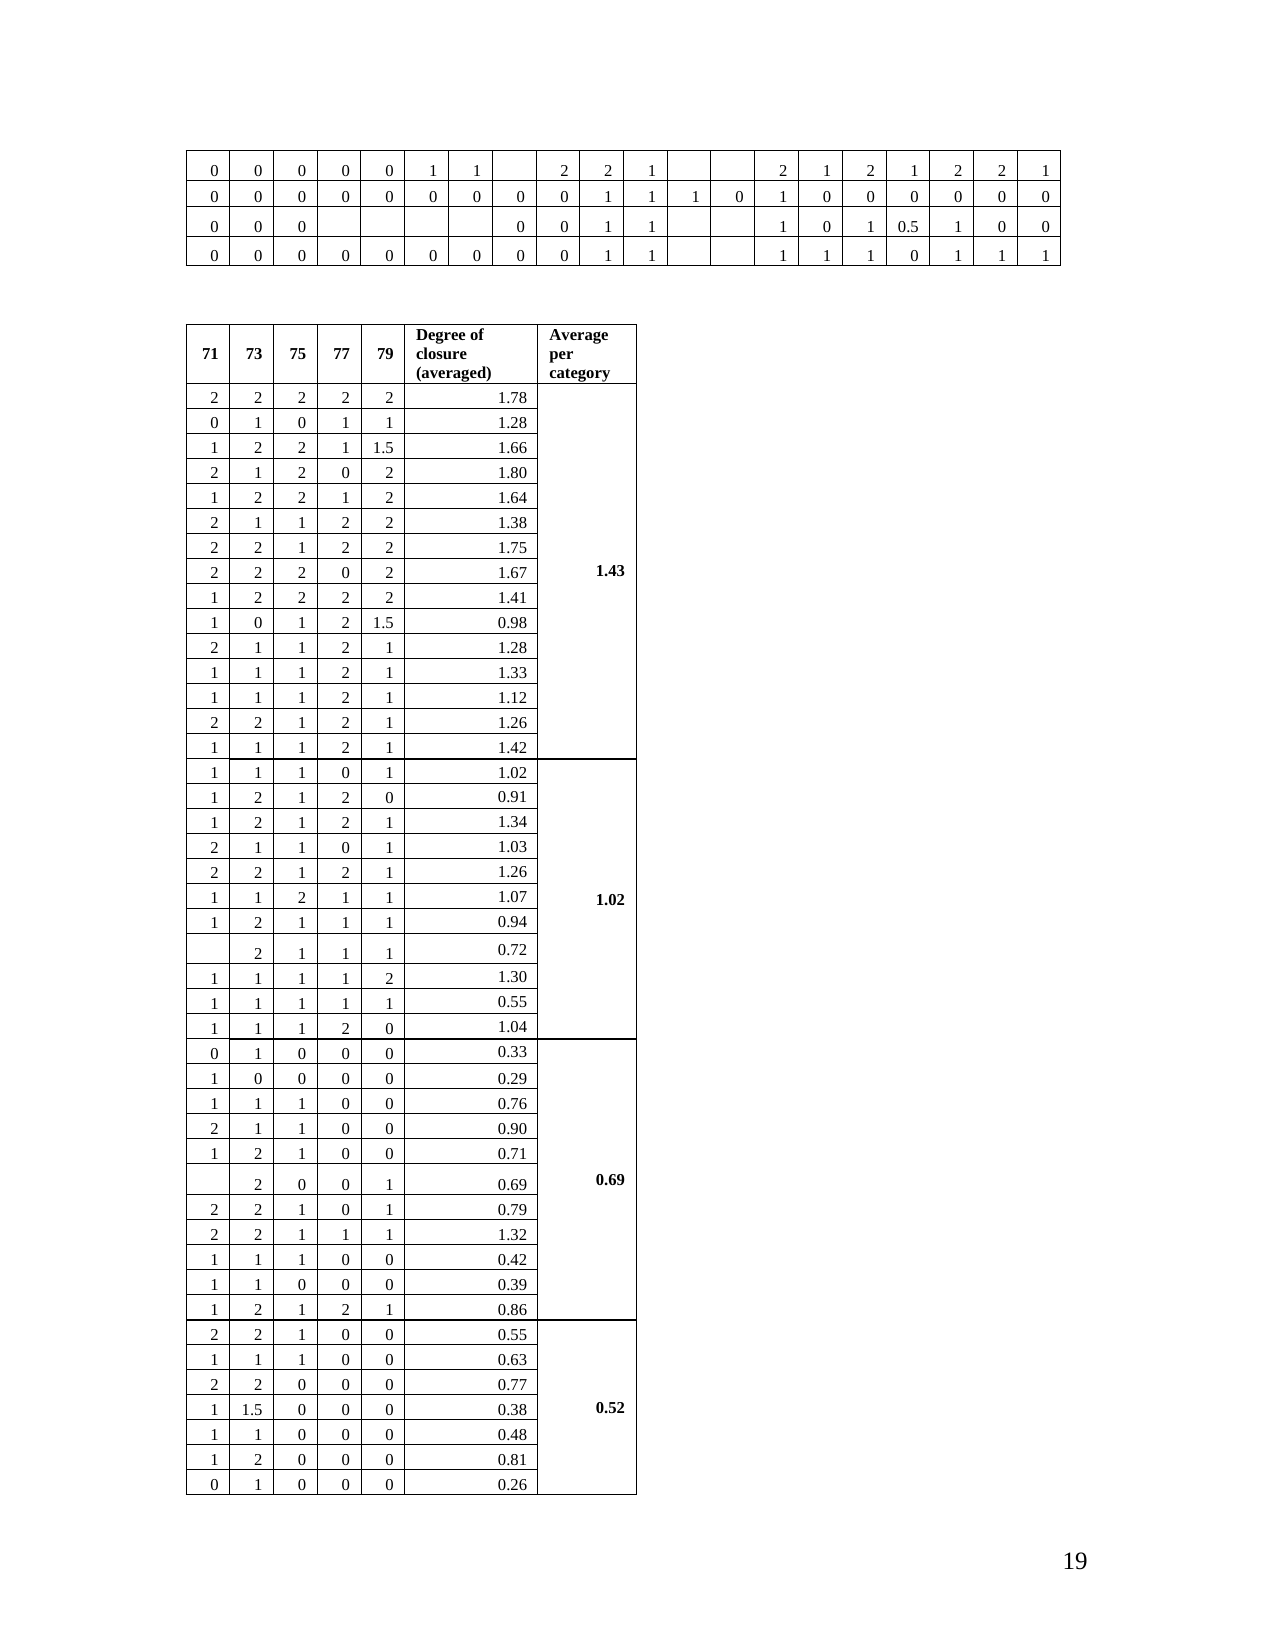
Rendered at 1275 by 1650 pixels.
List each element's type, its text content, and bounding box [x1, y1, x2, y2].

table_cell [668, 207, 710, 236]
table_header Average per category [538, 325, 636, 382]
table_cell 0 [361, 151, 404, 180]
table_cell 0.29 [405, 1064, 537, 1088]
table_cell 0 [187, 207, 229, 236]
table_cell 1 [187, 1395, 229, 1419]
table_cell 0.38 [405, 1395, 537, 1419]
table_cell 1 [362, 989, 404, 1013]
table_cell 1 [362, 909, 404, 932]
table_cell 1.41 [405, 584, 537, 607]
table_cell 1 [274, 1014, 317, 1038]
table_cell 1 [362, 1295, 404, 1319]
table_cell 1 [230, 964, 273, 988]
table_cell 1.38 [405, 509, 537, 532]
table_cell 2 [230, 384, 273, 407]
table_cell 1 [318, 964, 361, 988]
table_cell 0 [318, 237, 360, 265]
table_cell 0 [318, 1370, 361, 1394]
table_cell 0.98 [405, 609, 537, 632]
table_cell 1 [230, 1470, 273, 1494]
table_cell 1 [274, 734, 317, 757]
table_cell 2 [318, 509, 361, 532]
table_cell 1 [274, 964, 317, 988]
table_cell 0 [274, 1064, 317, 1088]
table_cell 1 [318, 934, 361, 963]
table_cell 2 [187, 459, 229, 482]
table_cell 1 [274, 509, 317, 532]
table_cell 1 [274, 1220, 317, 1244]
table_cell 1 [274, 609, 317, 632]
table_cell 0.71 [405, 1139, 537, 1163]
table_cell 1 [230, 760, 273, 782]
table_cell 1 [799, 151, 842, 180]
table_cell 0 [362, 1139, 404, 1163]
table_cell 0.48 [405, 1420, 537, 1444]
table_cell 0 [318, 834, 361, 857]
table_cell 1 [274, 1321, 317, 1344]
table_cell 0 [362, 1420, 404, 1444]
table_cell 1 [624, 207, 667, 236]
table_cell 0 [362, 1470, 404, 1494]
table_cell 0 [318, 1040, 361, 1063]
table_cell 0.79 [405, 1195, 537, 1219]
table_cell 2 [230, 1195, 273, 1219]
table_cell 1.64 [405, 484, 537, 507]
table_cell 1 [887, 151, 929, 180]
table_cell 1 [230, 409, 273, 432]
table_cell 2 [230, 784, 273, 807]
table_cell 1 [187, 484, 229, 507]
table_cell 1 [274, 1345, 317, 1369]
table_cell 2 [187, 834, 229, 857]
table_cell 0 [230, 237, 273, 265]
table_cell 2 [230, 1295, 273, 1319]
table_cell 0.69 [538, 1040, 636, 1319]
table_cell 2 [362, 584, 404, 607]
table_cell [187, 934, 229, 963]
table_cell 1 [274, 1245, 317, 1269]
table_cell 1 [274, 534, 317, 557]
table_cell 0.69 [405, 1164, 537, 1194]
table_cell 1.80 [405, 459, 537, 482]
table_cell 1 [230, 989, 273, 1013]
table_cell 1 [187, 434, 229, 457]
table_cell 0 [362, 1064, 404, 1088]
table_cell 1 [187, 1345, 229, 1369]
table_cell 1 [362, 1220, 404, 1244]
table_cell 1 [274, 909, 317, 932]
table_cell 1 [580, 237, 623, 265]
table_cell [711, 151, 754, 180]
table_cell 1 [755, 207, 798, 236]
table_cell 0 [318, 1245, 361, 1269]
table_cell 0 [318, 1395, 361, 1419]
table_cell 2 [318, 1014, 361, 1038]
table_cell 2 [274, 559, 317, 582]
table_cell 1 [230, 1420, 273, 1444]
table_cell 2 [187, 1114, 229, 1138]
table_cell 0 [274, 237, 317, 265]
table_cell 0 [274, 1270, 317, 1294]
table_cell 2 [274, 384, 317, 407]
table_cell 1 [187, 1139, 229, 1163]
table_cell 0 [230, 1064, 273, 1088]
table_cell 2 [230, 1321, 273, 1344]
table_cell 1 [187, 759, 229, 782]
table_cell 2 [230, 809, 273, 832]
table_cell 0 [887, 181, 929, 206]
table_cell 1 [187, 1270, 229, 1294]
table_cell 1 [230, 659, 273, 682]
table_cell 1 [274, 989, 317, 1013]
table_cell 0 [318, 1420, 361, 1444]
table_cell 1 [187, 1445, 229, 1469]
table_cell 0.39 [405, 1270, 537, 1294]
table_cell 0 [362, 1370, 404, 1394]
table_cell 2 [362, 509, 404, 532]
table_cell 1 [187, 1064, 229, 1088]
table_cell 0 [318, 459, 361, 482]
table_cell 1 [843, 237, 886, 265]
table_cell [668, 151, 710, 180]
table_cell 2 [362, 384, 404, 407]
table_cell 2 [362, 559, 404, 582]
table_cell 0 [274, 1040, 317, 1063]
table_cell 1 [974, 237, 1017, 265]
table_cell 2 [362, 484, 404, 507]
table_cell 1 [624, 151, 667, 180]
table_cell 1 [362, 859, 404, 882]
table_cell 1.78 [405, 384, 537, 407]
table_cell 1 [274, 634, 317, 657]
table_cell 0 [1018, 207, 1060, 236]
table_cell 0 [449, 181, 492, 206]
table_cell 0 [493, 181, 536, 206]
table_cell 2 [318, 734, 361, 757]
table_cell 2 [362, 459, 404, 482]
table_cell 0.55 [405, 989, 537, 1013]
table_cell 1 [362, 709, 404, 732]
table_cell 1 [843, 207, 886, 236]
table_cell 1.04 [405, 1014, 537, 1038]
table_cell [187, 1164, 229, 1194]
table_cell 0 [274, 1370, 317, 1394]
table_cell 2 [274, 884, 317, 907]
table_cell 0 [974, 207, 1017, 236]
table_cell 0 [537, 237, 579, 265]
table_cell 2 [187, 1370, 229, 1394]
table_cell 0 [318, 1064, 361, 1088]
table_cell 2 [230, 484, 273, 507]
table_cell 1.34 [405, 809, 537, 832]
table_cell 2 [974, 151, 1017, 180]
table_cell 0 [711, 181, 754, 206]
table_cell 2 [318, 684, 361, 707]
table_cell 0 [362, 1014, 404, 1038]
table_cell 0 [274, 1164, 317, 1194]
table_cell 1 [230, 734, 273, 757]
table_cell 0 [318, 1089, 361, 1113]
table_cell 1 [274, 1195, 317, 1219]
table_cell 0 [318, 1195, 361, 1219]
table_cell 0 [799, 207, 842, 236]
table_cell 0 [362, 1114, 404, 1138]
table_cell 0.52 [538, 1321, 636, 1494]
table_cell 1.07 [405, 884, 537, 907]
table_cell 1 [187, 989, 229, 1013]
table_cell 2 [187, 709, 229, 732]
table_cell 2 [318, 784, 361, 807]
table_cell 0 [230, 181, 273, 206]
table_cell 1 [274, 709, 317, 732]
table_cell 2 [930, 151, 973, 180]
table_cell 0 [405, 181, 448, 206]
table_cell 0 [230, 151, 273, 180]
table_cell 2 [230, 1139, 273, 1163]
table_cell 2 [187, 1220, 229, 1244]
table_cell 0 [1018, 181, 1060, 206]
table_cell 0 [537, 181, 579, 206]
table_cell 2 [537, 151, 579, 180]
table_cell 1.5 [362, 609, 404, 632]
table_cell 1 [449, 151, 492, 180]
table_cell 2 [187, 509, 229, 532]
table_cell 0.76 [405, 1089, 537, 1113]
table_cell 0 [318, 1139, 361, 1163]
table_cell 1 [580, 181, 623, 206]
table_cell 0 [799, 181, 842, 206]
table_cell 2 [187, 1195, 229, 1219]
table_cell 1 [930, 207, 973, 236]
table_cell 0 [187, 1470, 229, 1494]
table_header 75 [274, 325, 317, 382]
table_cell 0 [537, 207, 579, 236]
table_cell 0 [362, 1270, 404, 1294]
table_cell 2 [755, 151, 798, 180]
table_cell 1 [230, 1245, 273, 1269]
table_cell 0 [362, 1245, 404, 1269]
table_cell 1.32 [405, 1220, 537, 1244]
table_cell 1.30 [405, 964, 537, 988]
table_cell 2 [230, 1370, 273, 1394]
table_cell 1 [187, 1420, 229, 1444]
table_cell 0 [362, 1345, 404, 1369]
table_cell 1 [755, 181, 798, 206]
table_cell 2 [318, 634, 361, 657]
table_cell 2 [230, 934, 273, 963]
table_cell 1.02 [538, 760, 636, 1038]
table_cell 2 [230, 859, 273, 882]
table_cell 0 [274, 1470, 317, 1494]
table_cell 1 [362, 634, 404, 657]
table_cell 1 [274, 1089, 317, 1113]
table_cell 2 [318, 384, 361, 407]
table_cell [405, 207, 448, 236]
table_cell 0 [493, 237, 536, 265]
table_cell 1 [187, 609, 229, 632]
table_cell 1 [230, 1270, 273, 1294]
table_cell 1 [274, 784, 317, 807]
table_cell 0 [843, 181, 886, 206]
table_cell 2 [362, 964, 404, 988]
table_cell 0 [318, 1345, 361, 1369]
table_cell 1 [318, 484, 361, 507]
table_cell 1 [187, 1245, 229, 1269]
table_cell 0 [318, 1164, 361, 1194]
table_cell 0 [187, 181, 229, 206]
table_cell 1.5 [230, 1395, 273, 1419]
table_header 73 [230, 325, 273, 382]
table_cell 2 [230, 709, 273, 732]
table_cell 1 [230, 1089, 273, 1113]
table_cell 0 [362, 784, 404, 807]
table_header 77 [318, 325, 361, 382]
table_cell 0 [274, 151, 317, 180]
table_cell 1 [318, 884, 361, 907]
table_cell 1 [187, 684, 229, 707]
table_cell 2 [230, 534, 273, 557]
table_cell 0 [362, 1395, 404, 1419]
table_cell 1 [362, 1164, 404, 1194]
table_cell 0 [318, 559, 361, 582]
table_cell 1 [187, 884, 229, 907]
table_cell 2 [230, 1445, 273, 1469]
table_cell 2 [187, 1321, 229, 1344]
table_cell 1 [274, 760, 317, 782]
table_cell 1 [318, 909, 361, 932]
table_cell 2 [580, 151, 623, 180]
table_header 79 [362, 325, 404, 382]
table_cell 0 [361, 237, 404, 265]
table_cell 1 [187, 734, 229, 757]
table_cell 1.02 [405, 760, 537, 782]
table_cell 1 [362, 1195, 404, 1219]
table_cell 1 [362, 760, 404, 782]
table_cell 0 [318, 151, 360, 180]
table_cell 1 [318, 409, 361, 432]
table_cell 2 [362, 534, 404, 557]
table_cell 0 [493, 207, 536, 236]
table_cell 0 [449, 237, 492, 265]
table_cell 0 [187, 409, 229, 432]
table_cell 1.67 [405, 559, 537, 582]
table_cell 0.55 [405, 1321, 537, 1344]
table_cell 1.28 [405, 409, 537, 432]
table_cell [493, 151, 536, 180]
table_cell 2 [318, 859, 361, 882]
table_cell 1 [230, 1114, 273, 1138]
table_cell 2 [187, 859, 229, 882]
table_header Degree of closure (averaged) [405, 325, 537, 382]
table_cell 1 [274, 684, 317, 707]
table_cell 1.28 [405, 634, 537, 657]
table_cell 0 [361, 181, 404, 206]
table_cell 1 [187, 809, 229, 832]
table_cell 1 [230, 1040, 273, 1063]
table_cell 1 [230, 459, 273, 482]
table_cell 0 [318, 1114, 361, 1138]
table_cell 1 [274, 1295, 317, 1319]
table_cell 1 [362, 884, 404, 907]
table_cell 1 [274, 1114, 317, 1138]
table_cell 1 [187, 1295, 229, 1319]
table_cell 1 [230, 834, 273, 857]
table_cell 1 [187, 1089, 229, 1113]
table_cell 1 [624, 237, 667, 265]
table_cell 1 [274, 809, 317, 832]
table_cell 1 [362, 834, 404, 857]
table_cell [668, 237, 710, 265]
table_cell 0.91 [405, 784, 537, 807]
table_cell 0 [318, 1270, 361, 1294]
table_cell 0 [362, 1321, 404, 1344]
table_cell 0 [274, 207, 317, 236]
table_cell 1 [1018, 151, 1060, 180]
table_cell 0 [230, 207, 273, 236]
table_cell 0 [974, 181, 1017, 206]
table_cell 1 [187, 1014, 229, 1038]
table_cell 1.75 [405, 534, 537, 557]
table_cell 1.42 [405, 734, 537, 757]
table_cell 2 [230, 1164, 273, 1194]
table_cell 2 [318, 1295, 361, 1319]
table_cell 1.33 [405, 659, 537, 682]
table_cell 1 [187, 584, 229, 607]
table_cell 1 [1018, 237, 1060, 265]
table_cell 1.12 [405, 684, 537, 707]
table_cell 2 [274, 434, 317, 457]
table_cell 0.33 [405, 1040, 537, 1063]
table_cell 1 [274, 834, 317, 857]
table_cell 1 [318, 1220, 361, 1244]
table_cell 0 [362, 1040, 404, 1063]
table_cell 1 [187, 964, 229, 988]
table_cell 1 [624, 181, 667, 206]
table_cell 0.81 [405, 1445, 537, 1469]
table_cell 2 [230, 584, 273, 607]
table_cell 1 [230, 1014, 273, 1038]
table_cell 2 [274, 484, 317, 507]
table_cell 2 [274, 459, 317, 482]
table_cell 0.86 [405, 1295, 537, 1319]
table_cell 1 [230, 684, 273, 707]
table_cell 0.77 [405, 1370, 537, 1394]
table_cell 1 [274, 1139, 317, 1163]
table_cell 1 [230, 509, 273, 532]
table_cell 1 [230, 1345, 273, 1369]
table_cell 0.26 [405, 1470, 537, 1494]
table_cell 2 [318, 809, 361, 832]
table_cell 0 [187, 237, 229, 265]
table_cell 0 [887, 237, 929, 265]
table_cell 1 [230, 884, 273, 907]
table_cell 0 [930, 181, 973, 206]
table_cell [449, 207, 492, 236]
table_cell 0 [318, 1470, 361, 1494]
table_cell 2 [230, 559, 273, 582]
table_cell 2 [318, 709, 361, 732]
table_cell 0.5 [887, 207, 929, 236]
table_cell 0 [274, 1395, 317, 1419]
table_cell 0 [274, 1445, 317, 1469]
table_cell 1.26 [405, 709, 537, 732]
table_cell [318, 207, 360, 236]
table_cell 1 [274, 934, 317, 963]
table_cell 1.03 [405, 834, 537, 857]
table_cell 1 [580, 207, 623, 236]
table_cell 1 [187, 784, 229, 807]
table_cell 2 [230, 434, 273, 457]
table_cell 1 [362, 409, 404, 432]
table_cell 1.43 [538, 384, 636, 757]
table_cell 0.94 [405, 909, 537, 932]
table_cell 1 [668, 181, 710, 206]
table_cell 1 [799, 237, 842, 265]
table_cell 0 [274, 409, 317, 432]
table_cell 1 [318, 434, 361, 457]
table_cell 0 [405, 237, 448, 265]
table_cell 0 [318, 760, 361, 782]
table_cell 0.90 [405, 1114, 537, 1138]
table_cell 0.42 [405, 1245, 537, 1269]
table_cell 0 [274, 1420, 317, 1444]
table_cell 0 [318, 1321, 361, 1344]
table_cell 2 [187, 559, 229, 582]
table_cell 0.72 [405, 934, 537, 963]
table_cell 1 [187, 659, 229, 682]
table_cell 0 [187, 151, 229, 180]
table_cell 1.66 [405, 434, 537, 457]
table_cell 1 [362, 809, 404, 832]
table_cell 2 [318, 584, 361, 607]
table_cell 1 [318, 989, 361, 1013]
table_cell 1 [755, 237, 798, 265]
table_cell 0 [230, 609, 273, 632]
table_cell 1 [362, 684, 404, 707]
table_cell 0 [318, 181, 360, 206]
table_cell 2 [187, 634, 229, 657]
table_cell 0 [362, 1445, 404, 1469]
table_cell 0 [187, 1039, 229, 1063]
table_cell [711, 207, 754, 236]
table_cell 1.5 [362, 434, 404, 457]
table_cell 2 [318, 609, 361, 632]
table_cell 1 [362, 659, 404, 682]
table_cell 1.26 [405, 859, 537, 882]
table_cell 1 [274, 659, 317, 682]
table_cell 0 [274, 181, 317, 206]
table_cell 2 [318, 659, 361, 682]
table_cell 0 [318, 1445, 361, 1469]
table_cell 2 [843, 151, 886, 180]
table_cell 2 [187, 534, 229, 557]
table_cell 1 [187, 909, 229, 932]
table_cell 0 [362, 1089, 404, 1113]
table_cell 1 [274, 859, 317, 882]
table_cell 2 [187, 384, 229, 407]
table_cell [361, 207, 404, 236]
table_cell 1 [362, 934, 404, 963]
table_cell 2 [274, 584, 317, 607]
table_cell 1 [230, 634, 273, 657]
table_cell 0.63 [405, 1345, 537, 1369]
table_cell 1 [405, 151, 448, 180]
table_cell 2 [230, 1220, 273, 1244]
table_header 71 [187, 325, 229, 382]
table_cell [711, 237, 754, 265]
table_cell 2 [230, 909, 273, 932]
table_cell 2 [318, 534, 361, 557]
table_cell 1 [930, 237, 973, 265]
table_cell 1 [362, 734, 404, 757]
